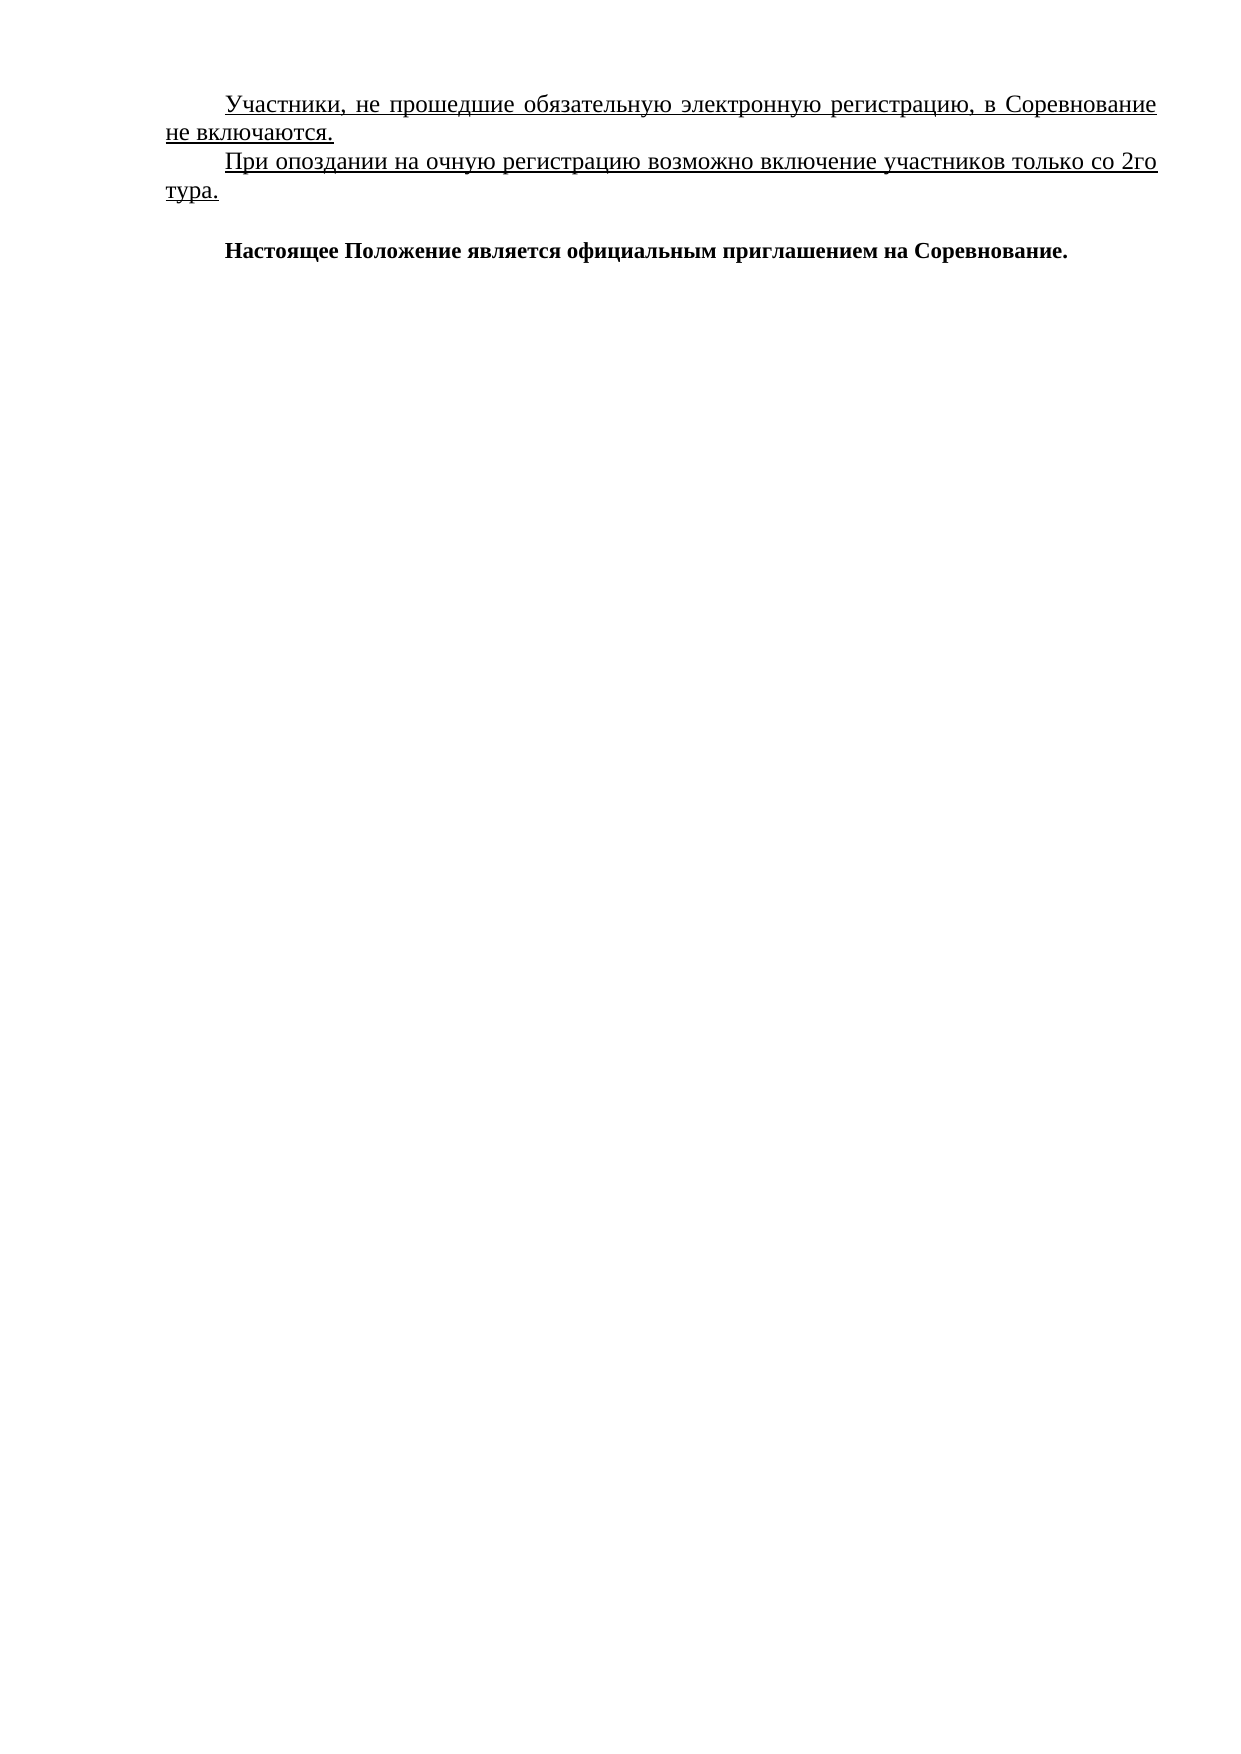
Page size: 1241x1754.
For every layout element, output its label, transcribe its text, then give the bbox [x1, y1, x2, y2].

text Участники, не прошедшие обязательную электронную регистрацию, в Соревнование не включаются. [165, 89, 1157, 146]
text При опоздании на очную регистрацию возможно включение участников только со 2го тура. [165, 146, 1157, 204]
text Настоящее Положение является официальным приглашением на Соревнование. [165, 237, 1157, 263]
